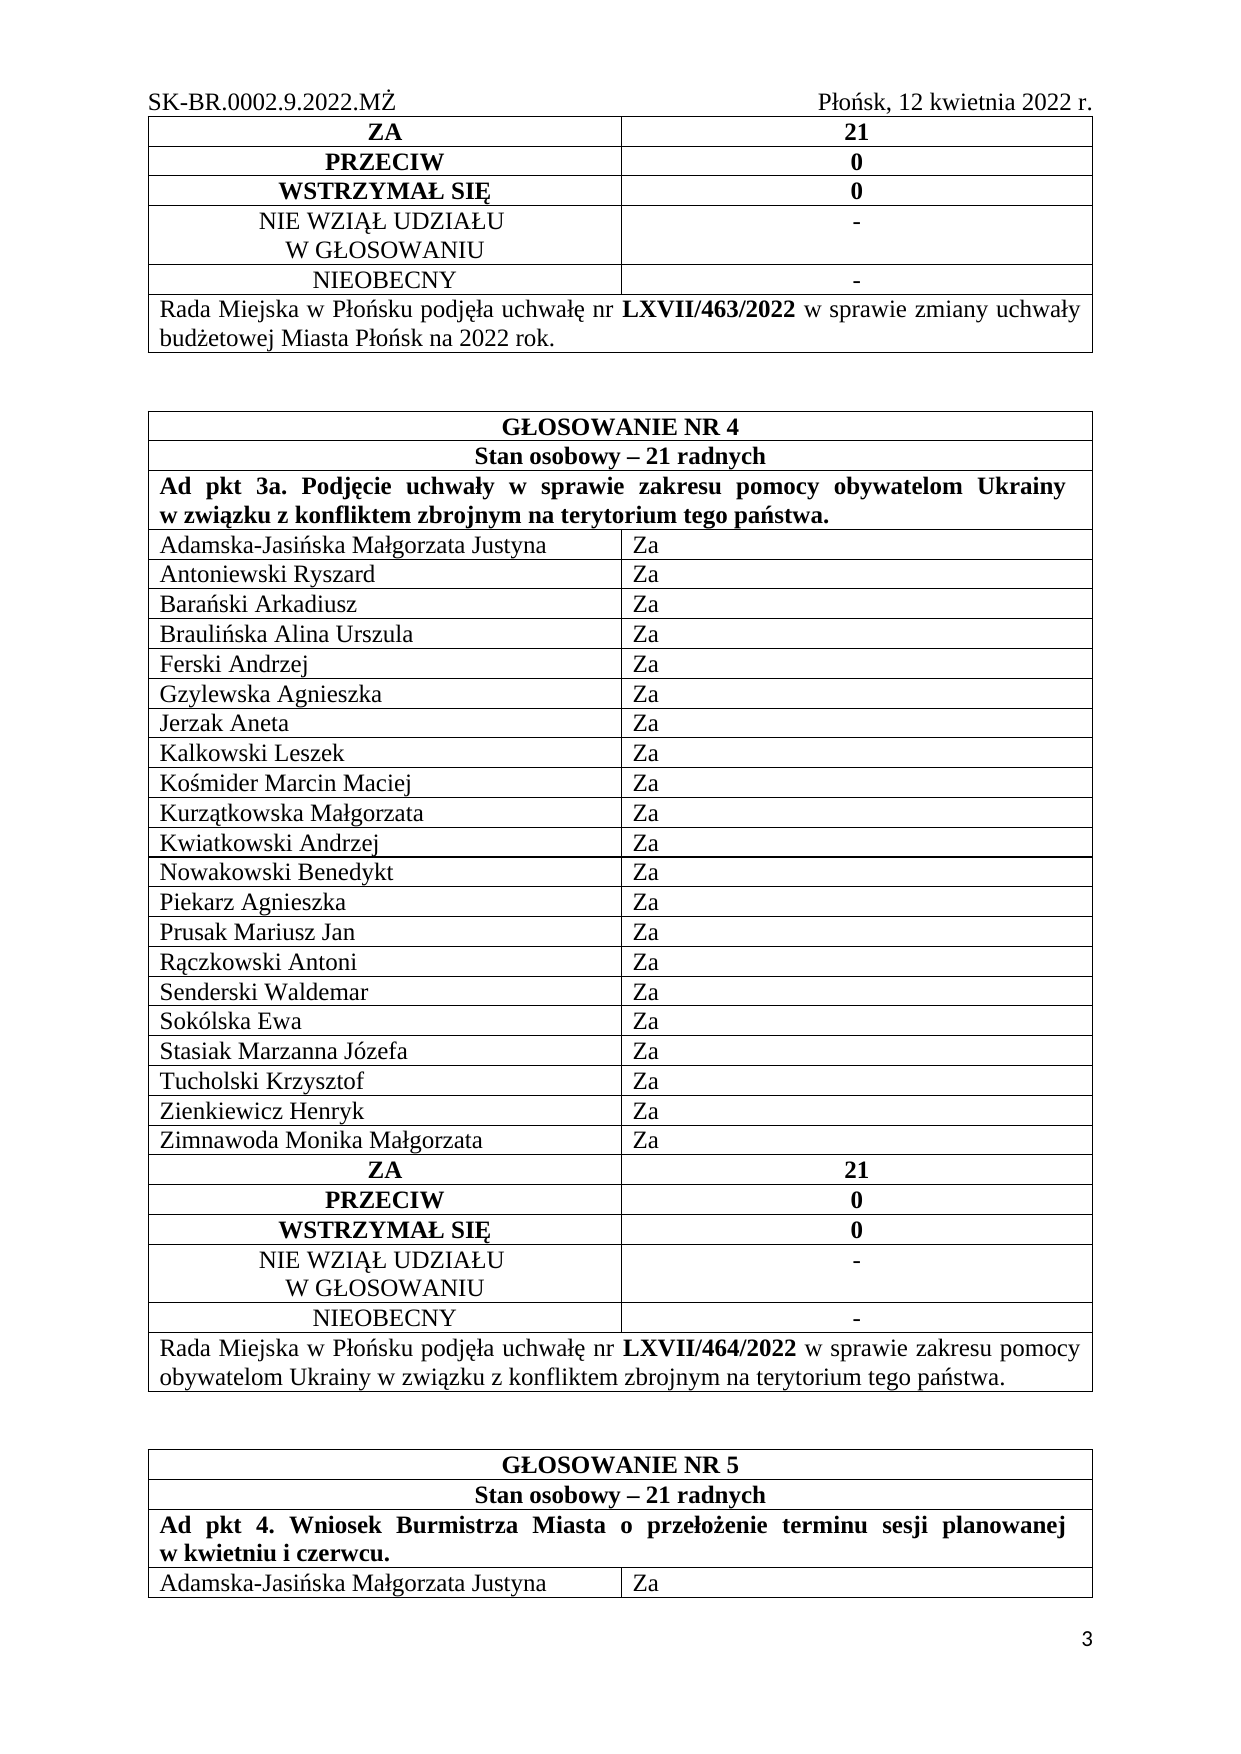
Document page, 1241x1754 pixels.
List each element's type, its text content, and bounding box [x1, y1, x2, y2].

table_cell Antoniewski Ryszard [149, 560, 621, 588]
table_cell Sokólska Ewa [149, 1006, 621, 1035]
table_cell Za [622, 1568, 1092, 1597]
table_cell Za [622, 1036, 1092, 1065]
table_cell Za [622, 947, 1092, 976]
table_cell Za [622, 530, 1092, 558]
table_cell WSTRZYMAŁ SIĘ [149, 176, 621, 205]
table_cell Za [622, 917, 1092, 946]
table_cell Za [622, 887, 1092, 916]
table_cell Za [622, 977, 1092, 1005]
table_cell Kalkowski Leszek [149, 738, 621, 767]
table_cell PRZECIW [149, 147, 621, 175]
table_cell Ad pkt 3a. Podjęcie uchwały w sprawie zakresu pomocy obywatelom Ukrainy w związku z konfliktem zbrojnym na terytorium tego państwa. [149, 471, 1092, 529]
table_cell Gzylewska Agnieszka [149, 679, 621, 707]
table_cell Ferski Andrzej [149, 649, 621, 678]
table_cell Za [622, 1096, 1092, 1124]
table_cell Za [622, 1006, 1092, 1035]
table_cell NIE WZIĄŁ UDZIAŁU W GŁOSOWANIU [149, 1245, 621, 1302]
table_cell Za [622, 858, 1092, 886]
table_cell Jerzak Aneta [149, 709, 621, 737]
table_cell Za [622, 738, 1092, 767]
table_cell NIE WZIĄŁ UDZIAŁU W GŁOSOWANIU [149, 206, 621, 264]
table_cell Tucholski Krzysztof [149, 1066, 621, 1095]
table_cell - [622, 265, 1092, 293]
table_cell Stasiak Marzanna Józefa [149, 1036, 621, 1065]
table_cell Kwiatkowski Andrzej [149, 828, 621, 856]
table_cell ZA [149, 117, 621, 146]
table_cell Stan osobowy – 21 radnych [149, 1480, 1092, 1509]
table_cell Zienkiewicz Henryk [149, 1096, 621, 1124]
table_cell Nowakowski Benedykt [149, 858, 621, 886]
table_cell Za [622, 828, 1092, 856]
table_cell Za [622, 798, 1092, 827]
table_cell WSTRZYMAŁ SIĘ [149, 1215, 621, 1244]
table_cell 0 [622, 147, 1092, 175]
table_cell Rada Miejska w Płońsku podjęła uchwałę nr LXVII/464/2022 w sprawie zakresu pomocy obywatelom Ukrainy w związku z konfliktem zbrojnym na terytorium tego państwa. [149, 1333, 1092, 1391]
table_cell Zimnawoda Monika Małgorzata [149, 1126, 621, 1154]
table_cell Stan osobowy – 21 radnych [149, 441, 1092, 470]
table_cell ZA [149, 1155, 621, 1184]
table_cell Rączkowski Antoni [149, 947, 621, 976]
table_cell 0 [622, 1215, 1092, 1244]
table_cell Za [622, 560, 1092, 588]
table_header GŁOSOWANIE NR 4 [149, 412, 1092, 440]
table_cell Za [622, 709, 1092, 737]
table_cell Piekarz Agnieszka [149, 887, 621, 916]
table_cell NIEOBECNY [149, 265, 621, 293]
table_cell Senderski Waldemar [149, 977, 621, 1005]
table_cell - [622, 206, 1092, 264]
table_cell Kośmider Marcin Maciej [149, 768, 621, 797]
table_cell Za [622, 619, 1092, 648]
table_cell Kurzątkowska Małgorzata [149, 798, 621, 827]
table_cell 0 [622, 176, 1092, 205]
table_cell - [622, 1303, 1092, 1332]
table_cell Ad pkt 4. Wniosek Burmistrza Miasta o przełożenie terminu sesji planowanej w kwietniu i czerwcu. [149, 1510, 1092, 1567]
table_cell Za [622, 1066, 1092, 1095]
table_cell Barański Arkadiusz [149, 589, 621, 618]
table_cell PRZECIW [149, 1185, 621, 1214]
table_cell NIEOBECNY [149, 1303, 621, 1332]
table_header GŁOSOWANIE NR 5 [149, 1450, 1092, 1479]
table_cell 21 [622, 117, 1092, 146]
table_cell Prusak Mariusz Jan [149, 917, 621, 946]
table_cell Za [622, 649, 1092, 678]
table_cell Za [622, 589, 1092, 618]
table_cell Braulińska Alina Urszula [149, 619, 621, 648]
table_cell 21 [622, 1155, 1092, 1184]
table_cell Rada Miejska w Płońsku podjęła uchwałę nr LXVII/463/2022 w sprawie zmiany uchwały budżetowej Miasta Płońsk na 2022 rok. [149, 295, 1092, 352]
table_cell Za [622, 1126, 1092, 1154]
table_cell Adamska-Jasińska Małgorzata Justyna [149, 530, 621, 558]
table_cell Za [622, 768, 1092, 797]
table_cell Adamska-Jasińska Małgorzata Justyna [149, 1568, 621, 1597]
table_cell - [622, 1245, 1092, 1302]
table_cell Za [622, 679, 1092, 707]
table_cell 0 [622, 1185, 1092, 1214]
